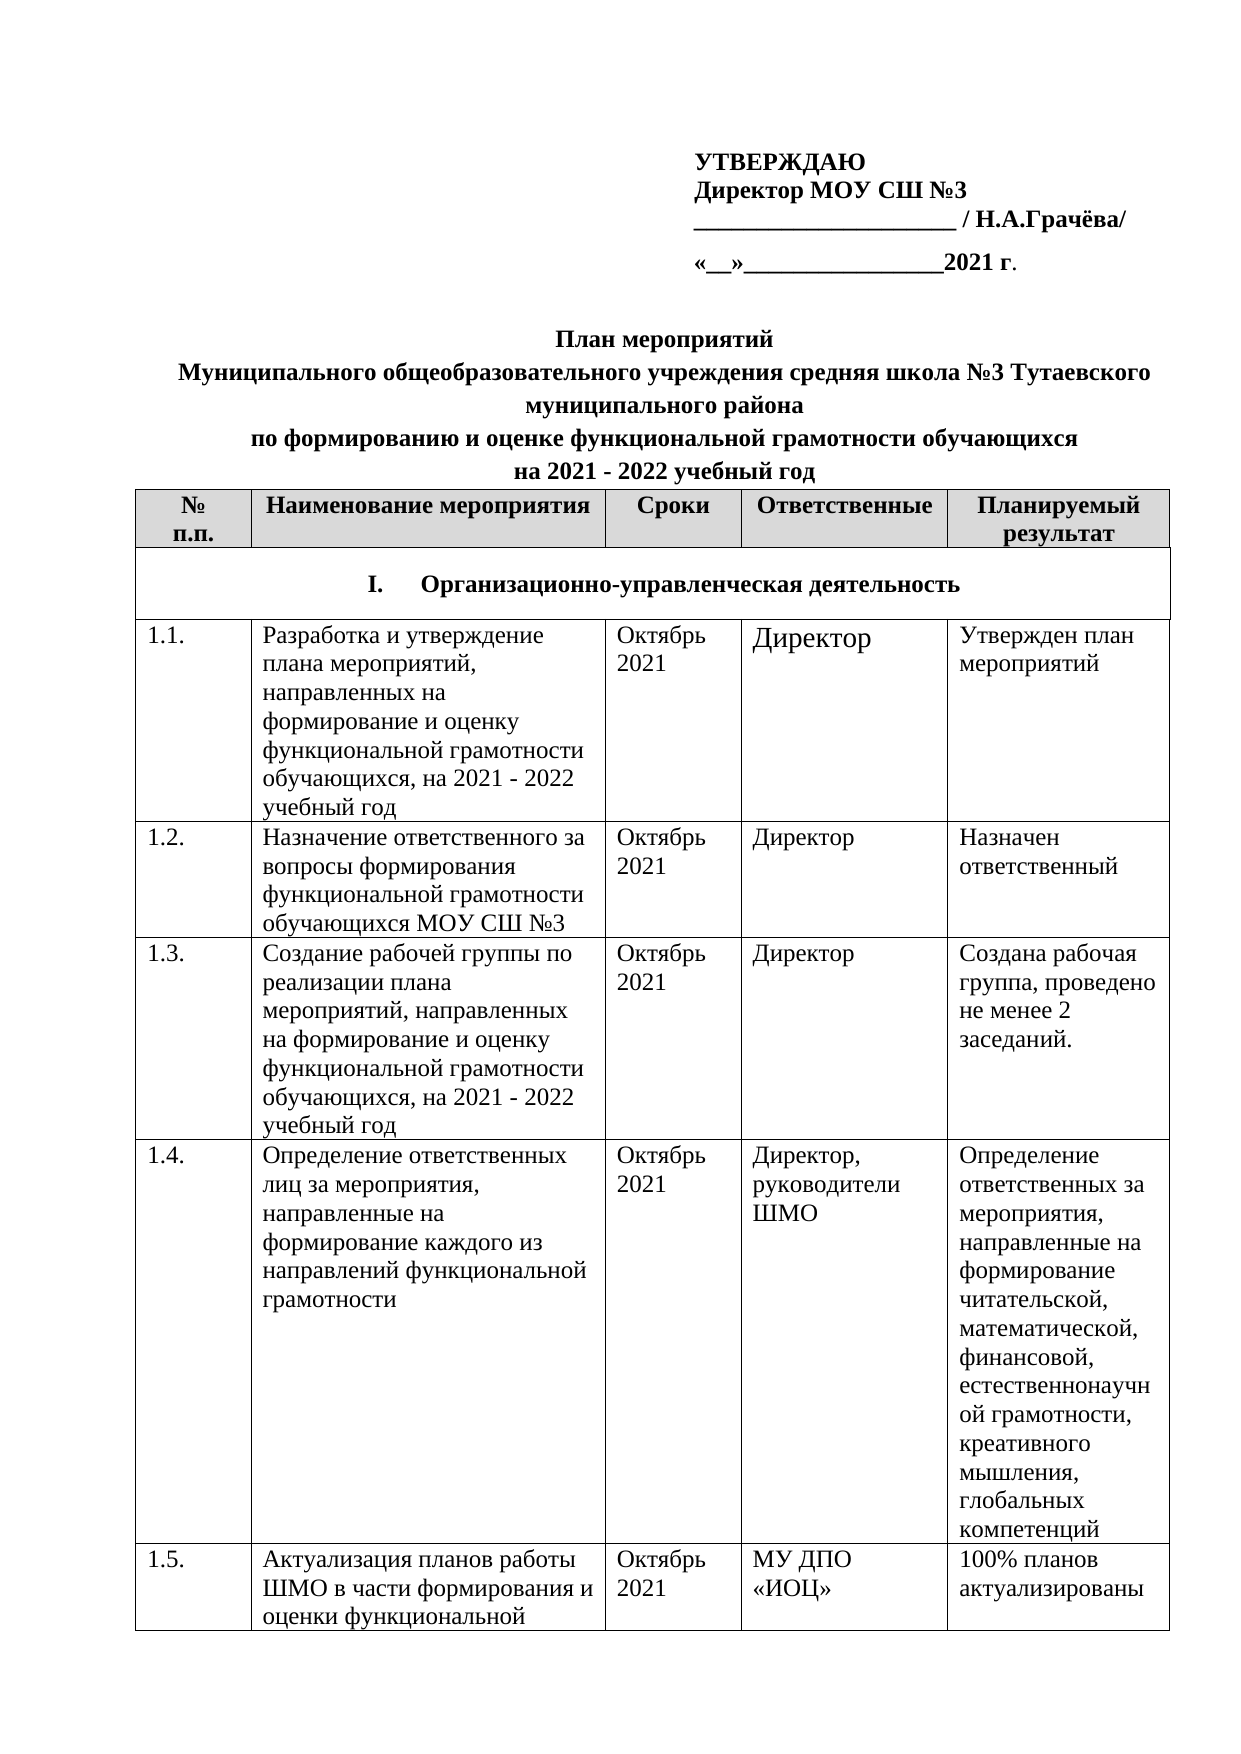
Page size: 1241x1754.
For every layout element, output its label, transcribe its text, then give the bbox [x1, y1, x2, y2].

text Директор МОУ СШ №3 [694, 176, 1152, 204]
table_cell Назначение ответственного за вопросы формирования функциональной грамотности обучающихся МОУ СШ №3 [252, 822, 605, 937]
table_cell 1.1. [136, 620, 251, 821]
table_cell Октябрь 2021 [606, 938, 741, 1139]
table_cell Создана рабочая группа, проведено не менее 2 заседаний. [948, 938, 1169, 1139]
table_cell Создание рабочей группы по реализации плана мероприятий, направленных на формирование и оценку функциональной грамотности обучающихся, на 2021 - 2022 учебный год [252, 938, 605, 1139]
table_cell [252, 1544, 605, 1630]
table_cell Определение ответственных за мероприятия, направленные на формирование читательской, математической, финансовой, естественнонаучной грамотности, креативного мышления, глобальных компетенций [948, 1140, 1169, 1543]
text Муниципального общеобразовательного учреждения средняя школа №3 Тутаевского муниципального района [177, 357, 1152, 418]
table_cell 1.5. [136, 1544, 251, 1630]
table_cell Октябрь 2021 [606, 1544, 741, 1630]
text УТВЕРЖДАЮ [694, 147, 1152, 176]
table_cell Назначен ответственный [948, 822, 1169, 937]
table_cell 1.3. [136, 938, 251, 1139]
text по формированию и оценке функциональной грамотности обучающихся [177, 423, 1152, 451]
table_cell Организационно-управленческая деятельность [136, 548, 1170, 619]
table_cell Октябрь 2021 [606, 822, 741, 937]
table_cell Октябрь 2021 [606, 1140, 741, 1543]
list _____________________ / Н.А.Грачёва/ [693, 204, 1152, 233]
table_cell Октябрь 2021 [606, 620, 741, 821]
table_header Ответственные [742, 490, 947, 547]
table_cell 1.4. [136, 1140, 251, 1543]
table_cell Разработка и утверждение плана мероприятий, направленных на формирование и оценку функциональной грамотности обучающихся, на 2021 - 2022 учебный год [252, 620, 605, 821]
table_header Планируемый результат [948, 490, 1169, 547]
table_header Сроки [606, 490, 741, 547]
text План мероприятий [177, 324, 1152, 352]
text на 2021 - 2022 учебный год [177, 456, 1152, 484]
table_cell Утвержден план мероприятий [948, 620, 1169, 821]
table_cell Директор [742, 938, 947, 1139]
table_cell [948, 1544, 1169, 1630]
table_header № п.п. [136, 490, 251, 547]
table_cell 1.2. [136, 822, 251, 937]
table_cell МУ ДПО «ИОЦ» [742, 1544, 947, 1630]
list «__»________________2021 г. [693, 247, 1152, 276]
table_cell Директор [742, 620, 947, 821]
table_cell Директор [742, 822, 947, 937]
table_header Наименование мероприятия [252, 490, 605, 547]
table_cell Определение ответственных лиц за мероприятия, направленные на формирование каждого из направлений функциональной грамотности [252, 1140, 605, 1543]
table_cell Директор, руководители ШМО [742, 1140, 947, 1543]
